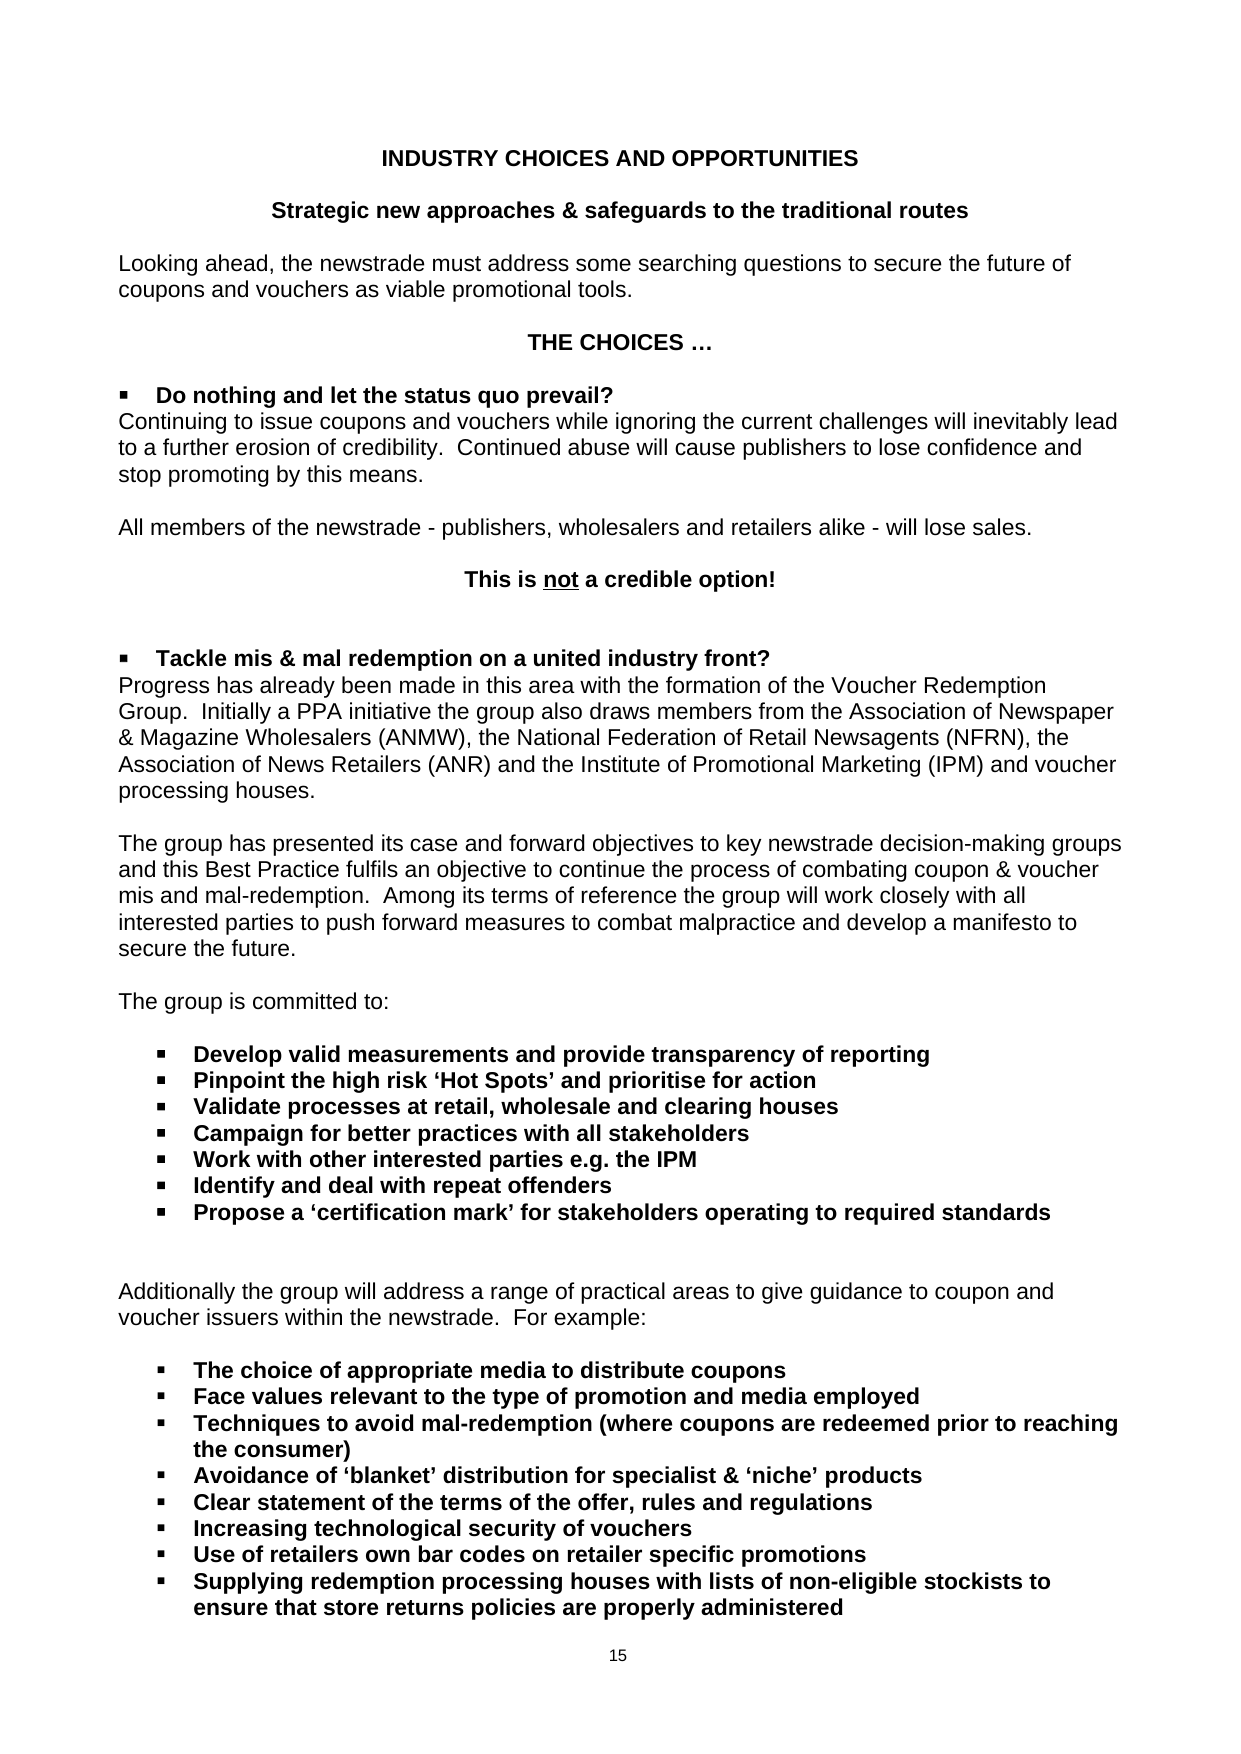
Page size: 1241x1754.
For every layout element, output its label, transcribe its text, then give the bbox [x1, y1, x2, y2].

list Avoidance of ‘blanket’ distribution for specialist & ‘niche’ products [156, 1462, 1122, 1488]
text Looking ahead, the newstrade must address some searching questions to secure the future of coupons and vouchers as viable promotional tools. [118, 250, 1122, 303]
list Techniques to avoid mal-redemption (where coupons are redeemed prior to reaching the consumer) [156, 1409, 1122, 1462]
text THE CHOICES … [118, 329, 1122, 355]
list The choice of appropriate media to distribute coupons [156, 1357, 1122, 1383]
list Identify and deal with repeat offenders [156, 1172, 1122, 1199]
text INDUSTRY CHOICES AND OPPORTUNITIES [118, 144, 1122, 171]
list Pinpoint the high risk ‘Hot Spots’ and prioritise for action [156, 1067, 1122, 1093]
list Validate processes at retail, wholesale and clearing houses [156, 1093, 1122, 1119]
text The group has presented its case and forward objectives to key newstrade decision-making groups and this Best Practice fulfils an objective to continue the process of combating coupon & voucher mis and mal-redemption. Among its terms of reference the group will work closely with all interested parties to push forward measures to combat malpractice and develop a manifesto to secure the future. [118, 830, 1122, 961]
text Progress has already been made in this area with the formation of the Voucher Redemption Group. Initially a PPA initiative the group also draws members from the Association of Newspaper & Magazine Wholesalers (ANMW), the National Federation of Retail Newsagents (NFRN), the Association of News Retailers (ANR) and the Institute of Promotional Marketing (IPM) and voucher processing houses. [118, 672, 1122, 803]
list Campaign for better practices with all stakeholders [156, 1119, 1122, 1146]
list Use of retailers own bar codes on retailer specific promotions [156, 1541, 1122, 1568]
text All members of the newstrade - publishers, wholesalers and retailers alike - will lose sales. [118, 513, 1122, 540]
text Additionally the group will address a range of practical areas to give guidance to coupon and voucher issuers within the newstrade. For example: [118, 1278, 1122, 1330]
text This is not a credible option! [118, 566, 1122, 592]
list Clear statement of the terms of the offer, rules and regulations [156, 1488, 1122, 1515]
list Work with other interested parties e.g. the IPM [156, 1146, 1122, 1172]
list Do nothing and let the status quo prevail? [118, 382, 1122, 408]
list Develop valid measurements and provide transparency of reporting [156, 1041, 1122, 1067]
list Tackle mis & mal redemption on a united industry front? [118, 645, 1122, 672]
text The group is committed to: [118, 988, 1122, 1014]
list Propose a ‘certification mark’ for stakeholders operating to required standards [156, 1199, 1122, 1225]
text Continuing to issue coupons and vouchers while ignoring the current challenges will inevitably lead to a further erosion of credibility. Continued abuse will cause publishers to lose confidence and stop promoting by this means. [118, 408, 1122, 487]
list Supplying redemption processing houses with lists of non-eligible stockists to ensure that store returns policies are properly administered [156, 1568, 1122, 1620]
list Face values relevant to the type of promotion and media employed [156, 1383, 1122, 1409]
list Increasing technological security of vouchers [156, 1515, 1122, 1541]
text Strategic new approaches & safeguards to the traditional routes [118, 197, 1122, 223]
